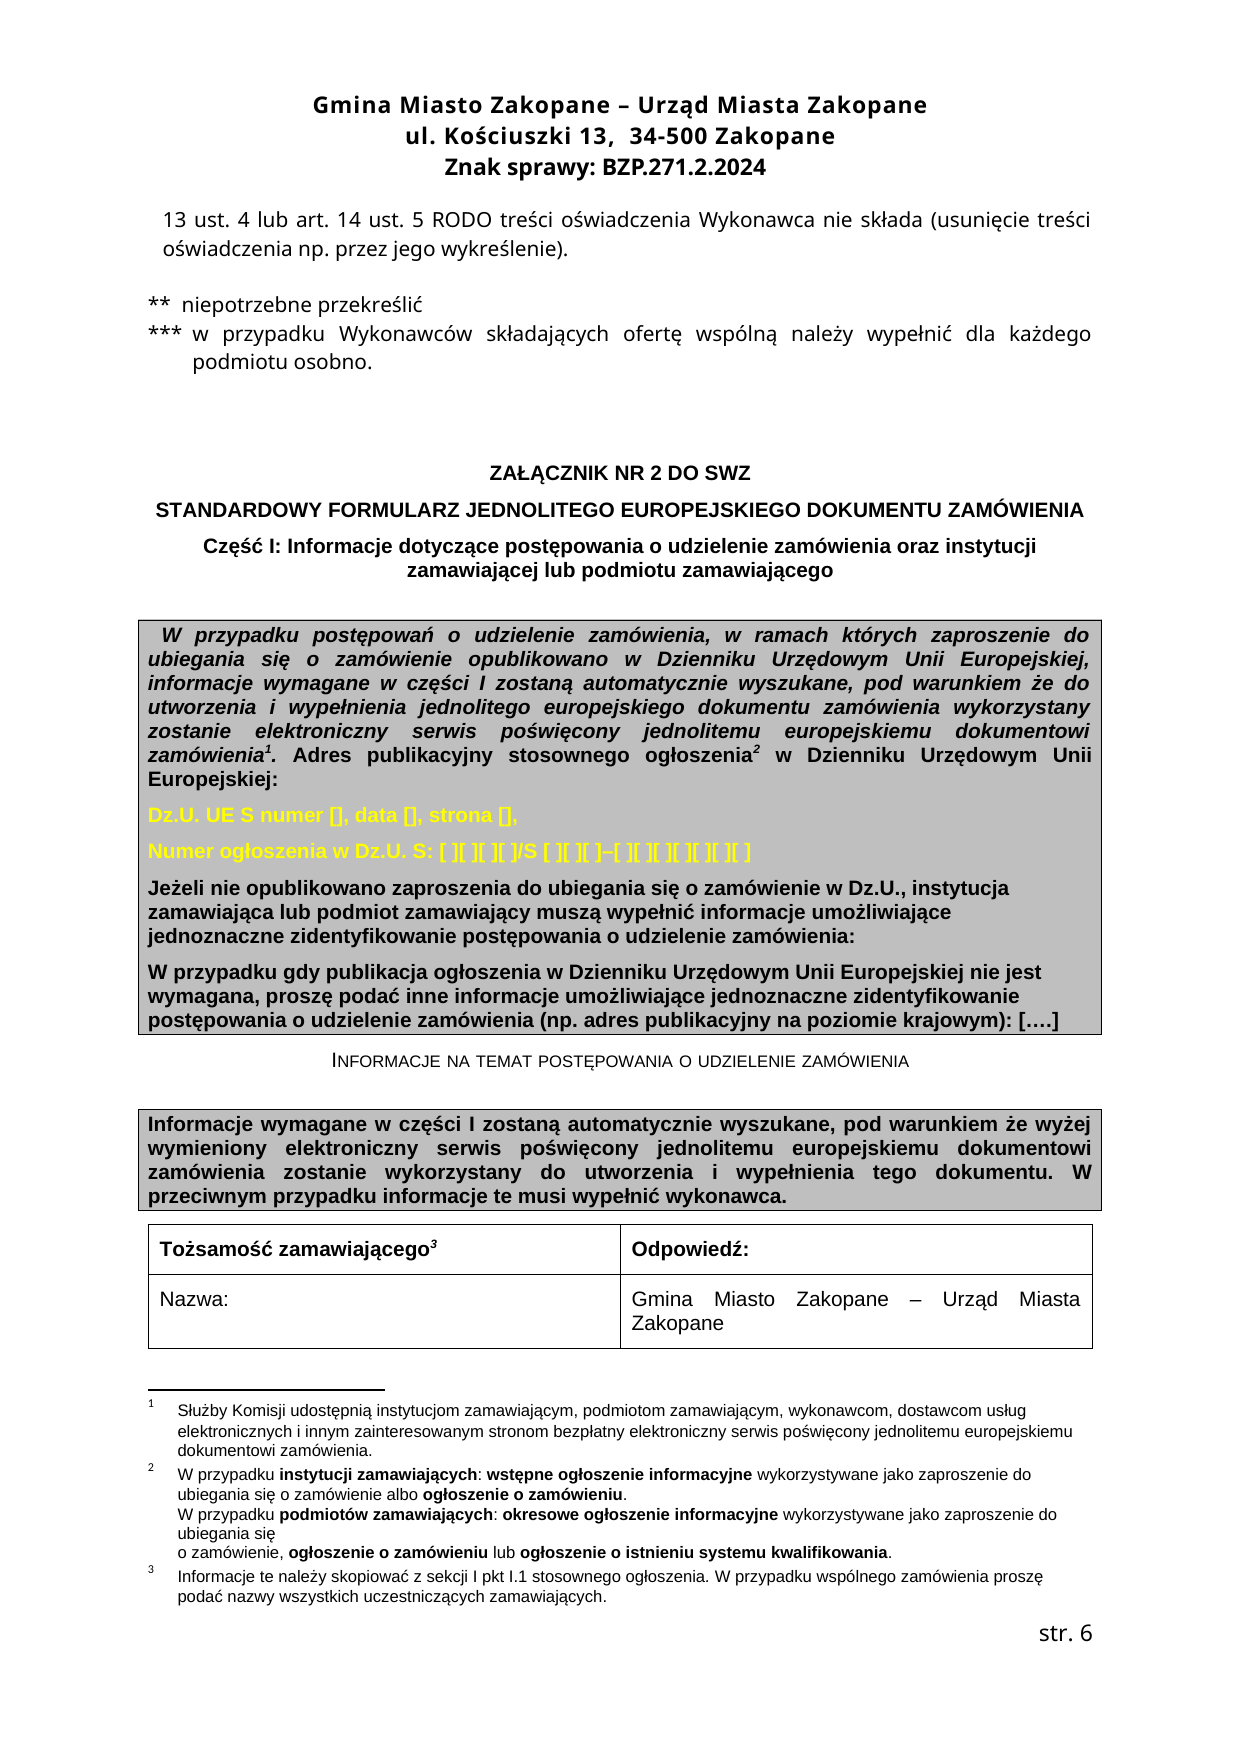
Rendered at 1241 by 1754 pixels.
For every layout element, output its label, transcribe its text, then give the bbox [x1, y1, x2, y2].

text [148, 205, 1093, 262]
table_cell Gmina Miasto Zakopane – Urząd Miasta Zakopane [621, 1275, 1092, 1348]
text Dz.U. UE S numer [], data [], strona [], [139, 800, 1101, 827]
table_cell Nazwa: [149, 1275, 620, 1348]
table_header Odpowiedź: [621, 1225, 1092, 1274]
text Informacje wymagane w części I zostaną automatycznie wyszukane, pod warunkiem że wyżej wymieniony elektroniczny serwis poświęcony jednolitemu europejskiemu dokumentowi zamówienia zostanie wykorzystany do utworzenia i wypełnienia tego dokumentu. W przeciwnym przypadku informacje te musi wypełnić wykonawca. [139, 1110, 1101, 1210]
text W przypadku postępowań o udzielenie zamówienia, w ramach których zaproszenie do ubiegania się o zamówienie opublikowano w Dzienniku Urzędowym Unii Europejskiej, informacje wymagane w części I zostaną automatycznie wyszukane, pod warunkiem że do utworzenia i wypełnienia jednolitego europejskiego dokumentu zamówienia wykorzystany zostanie elektroniczny serwis poświęcony jednolitemu europejskiemu dokumentowi zamówienia. Adres publikacyjny stosownego ogłoszenia w Dzienniku Urzędowym Unii Europejskiej: [139, 621, 1101, 790]
text Numer ogłoszenia w Dz.U. S: [ ][ ][ ][ ]/S [ ][ ][ ]–[ ][ ][ ][ ][ ][ ][ ] [139, 836, 1101, 863]
text Informacje na temat postępowania o udzielenie zamówienia [148, 1048, 1093, 1072]
table_header Tożsamość zamawiającego [149, 1225, 620, 1274]
text Standardowy formularz jednolitego europejskiego dokumentu zamówienia [148, 498, 1093, 522]
text ** niepotrzebne przekreślić [148, 291, 1093, 319]
text Załącznik nr 2 do SWZ [148, 461, 1093, 485]
text *** w przypadku Wykonawców składających ofertę wspólną należy wypełnić dla każdego podmiotu osobno. [148, 319, 1093, 376]
text Jeżeli nie opublikowano zaproszenia do ubiegania się o zamówienie w Dz.U., instytucja zamawiająca lub podmiot zamawiający muszą wypełnić informacje umożliwiające jednoznaczne zidentyfikowanie postępowania o udzielenie zamówienia: [139, 873, 1101, 948]
text Część I: Informacje dotyczące postępowania o udzielenie zamówienia oraz instytucji zamawiającej lub podmiotu zamawiającego [148, 534, 1093, 582]
text W przypadku gdy publikacja ogłoszenia w Dzienniku Urzędowym Unii Europejskiej nie jest wymagana, proszę podać inne informacje umożliwiające jednoznaczne zidentyfikowanie postępowania o udzielenie zamówienia (np. adres publikacyjny na poziomie krajowym): [….] [139, 957, 1101, 1034]
